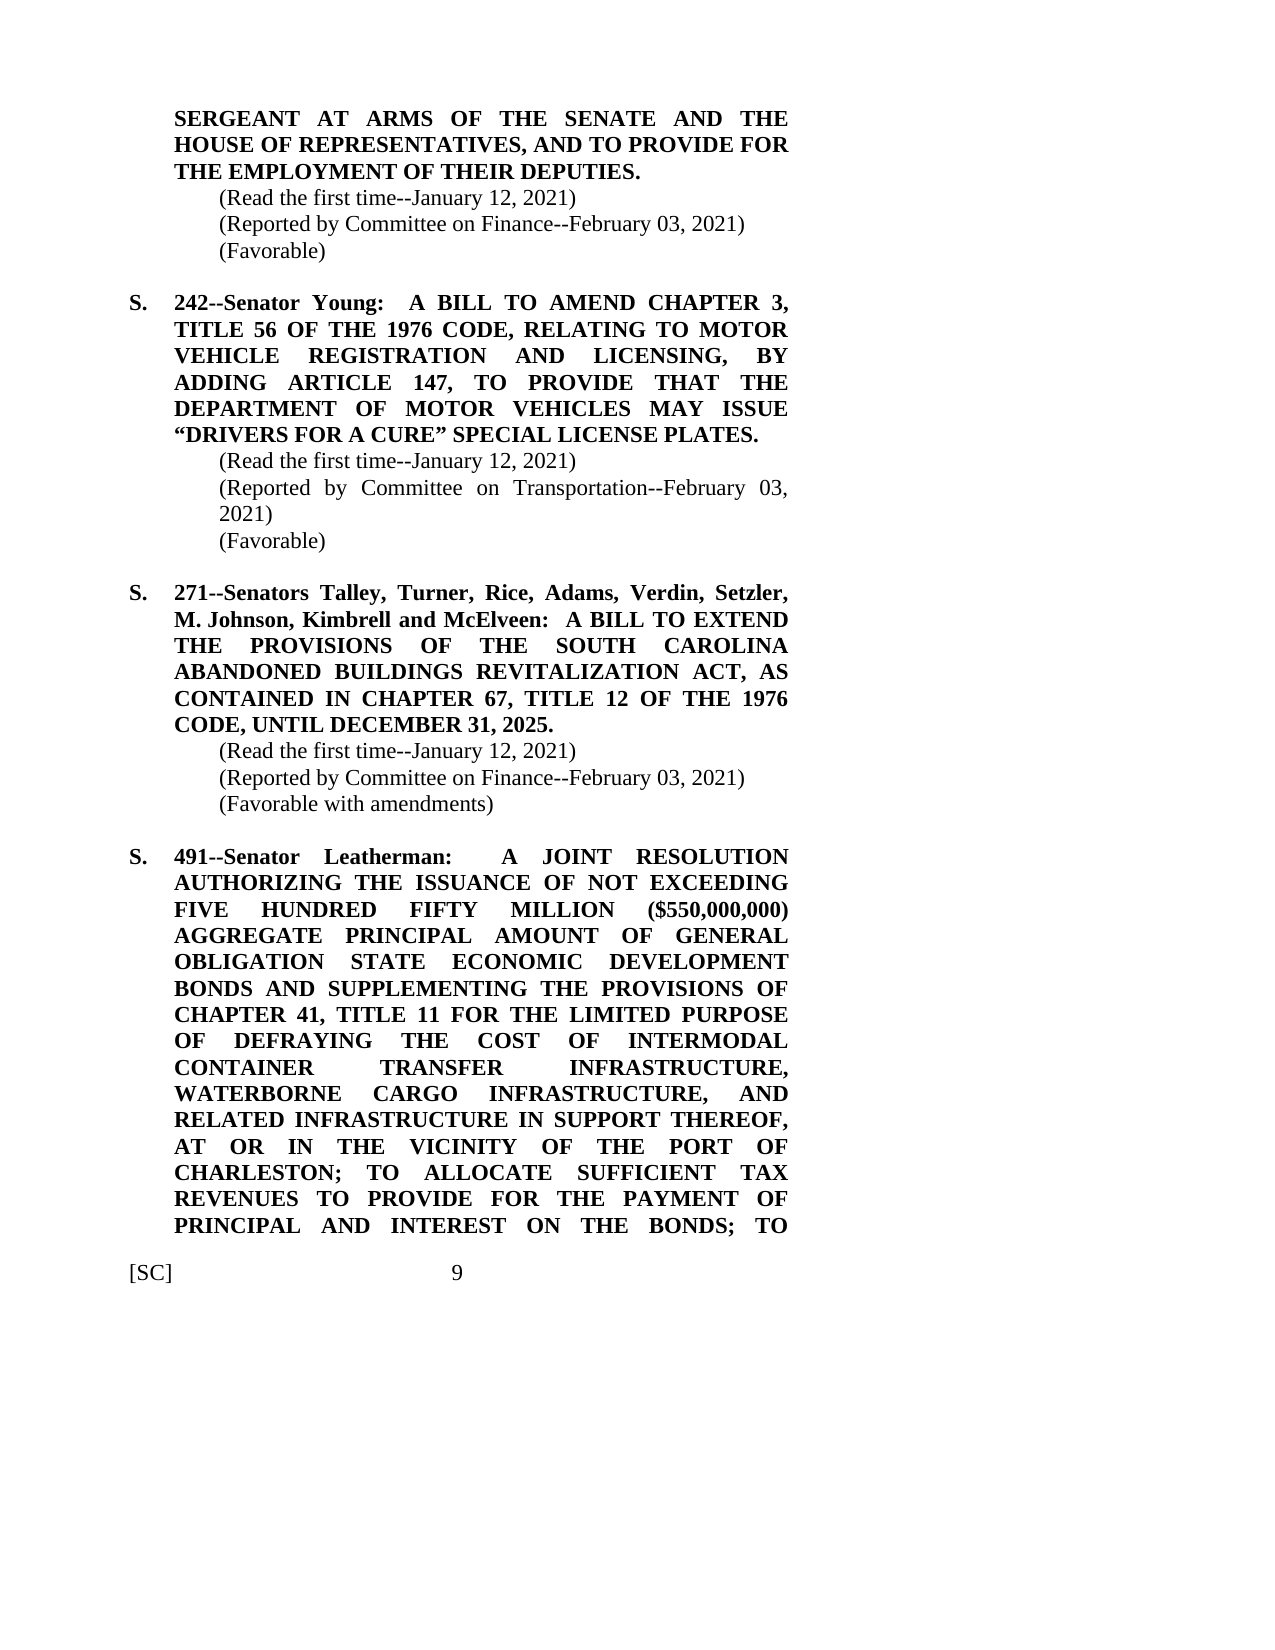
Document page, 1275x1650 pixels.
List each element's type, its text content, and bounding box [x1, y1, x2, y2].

title S. 242--Senator Young: A BILL TO AMEND CHAPTER 3, TITLE 56 OF THE 1976 CODE, RELATING TO MOTOR VEHICLE REGISTRATION AND LICENSING, BY ADDING ARTICLE 147, TO PROVIDE THAT THE DEPARTMENT OF MOTOR VEHICLES MAY ISSUE “DRIVERS FOR A CURE” SPECIAL LICENSE PLATES. [129, 289, 789, 448]
text (Read the first time--January 12, 2021) [219, 448, 789, 474]
text (Favorable with amendments) [219, 790, 789, 817]
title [129, 105, 789, 184]
title S. 271--Senators Talley, Turner, Rice, Adams, Verdin, Setzler, M. Johnson, Kimbrell and McElveen: A BILL TO EXTEND THE PROVISIONS OF THE SOUTH CAROLINA ABANDONED BUILDINGS REVITALIZATION ACT, AS CONTAINED IN CHAPTER 67, TITLE 12 OF THE 1976 CODE, UNTIL DECEMBER 31, 2025. [129, 579, 789, 737]
text (Reported by Committee on Finance--February 03, 2021) [219, 210, 789, 237]
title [129, 843, 789, 1238]
text (Reported by Committee on Transportation--February 03, 2021) [219, 474, 789, 527]
text (Reported by Committee on Finance--February 03, 2021) [219, 764, 789, 790]
text (Favorable) [219, 237, 789, 263]
text (Favorable) [219, 527, 789, 553]
text (Read the first time--January 12, 2021) [219, 737, 789, 764]
text (Read the first time--January 12, 2021) [219, 184, 789, 210]
